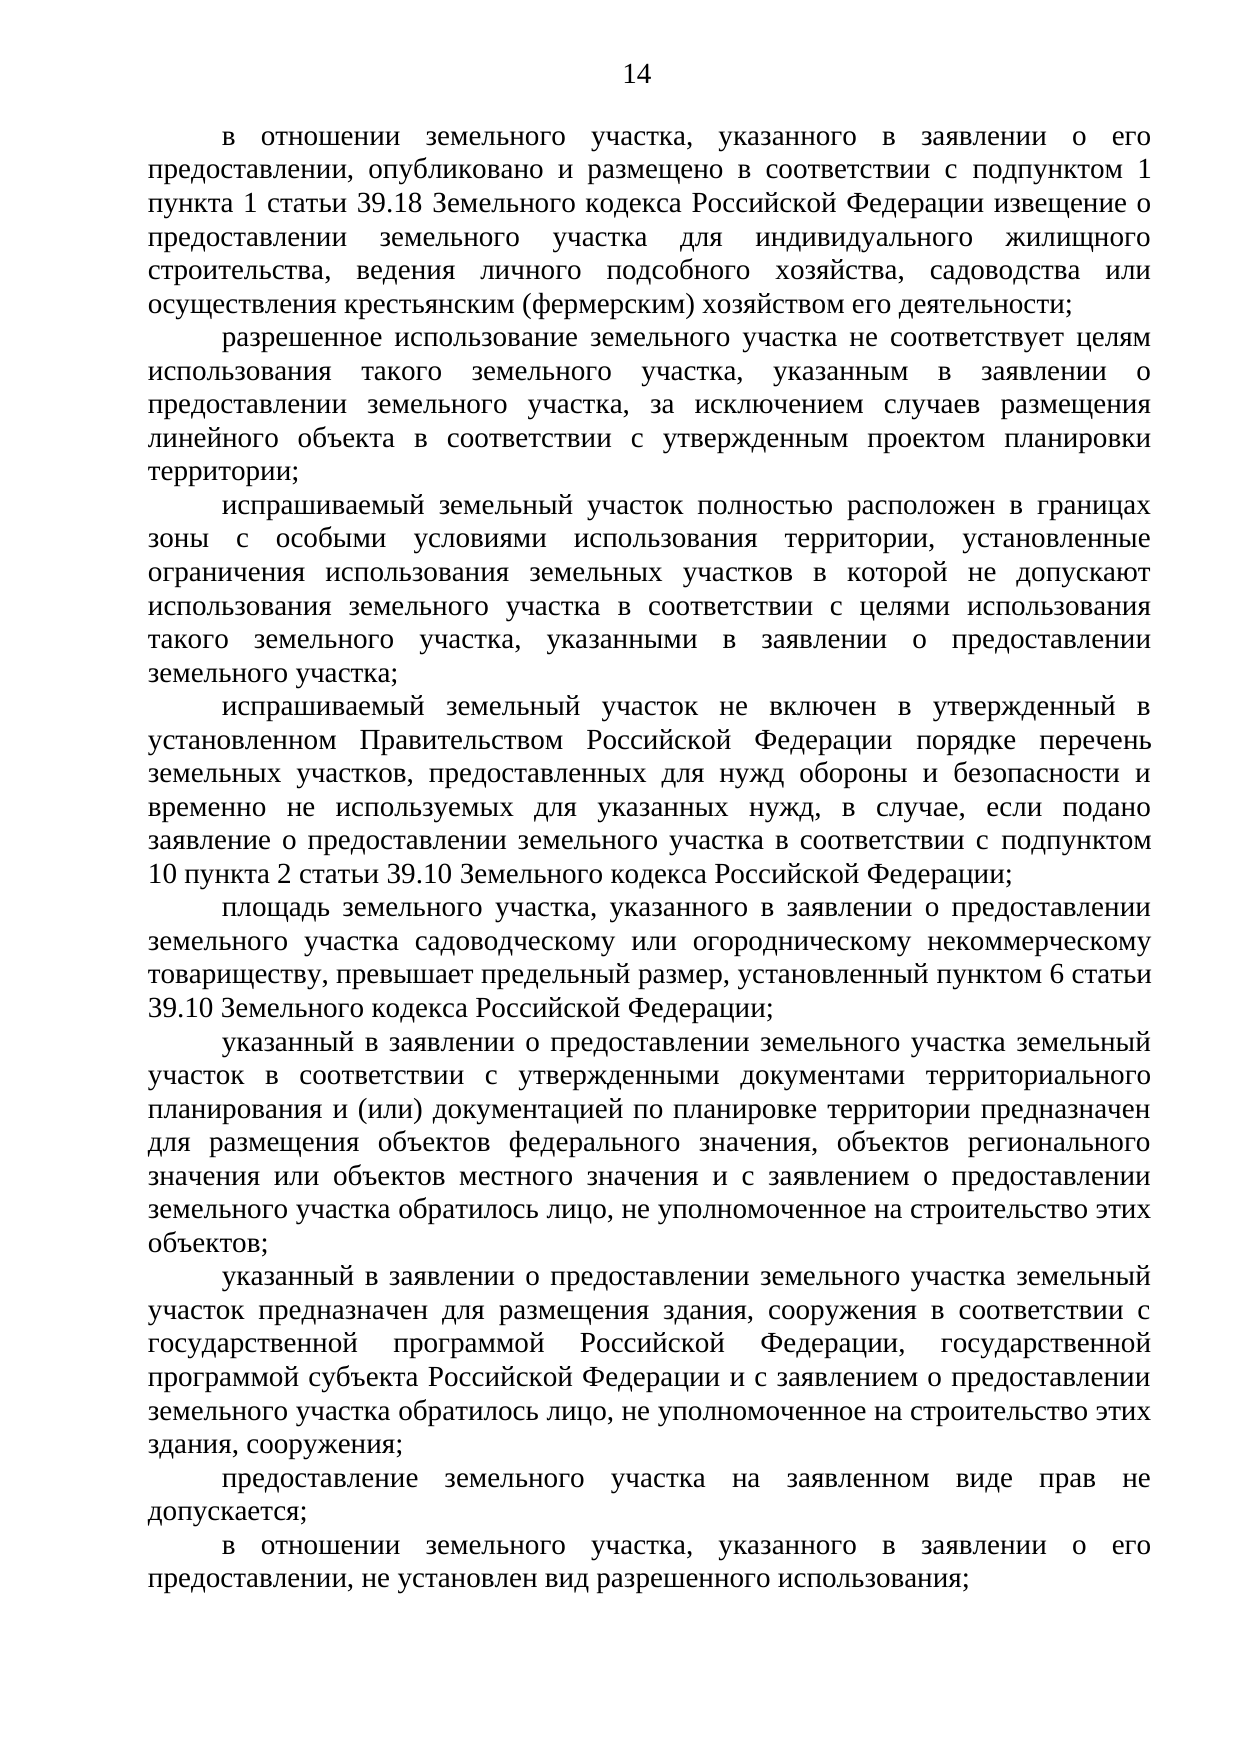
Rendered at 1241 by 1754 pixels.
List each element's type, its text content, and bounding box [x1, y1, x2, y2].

text в отношении земельного участка, указанного в заявлении о его предоставлении, не установлен вид разрешенного использования; [148, 1527, 1152, 1594]
text указанный в заявлении о предоставлении земельного участка земельный участок в соответствии с утвержденными документами территориального планирования и (или) документацией по планировке территории предназначен для размещения объектов федерального значения, объектов регионального значения или объектов местного значения и с заявлением о предоставлении земельного участка обратилось лицо, не уполномоченное на строительство этих объектов; [148, 1024, 1152, 1258]
text разрешенное использование земельного участка не соответствует целям использования такого земельного участка, указанным в заявлении о предоставлении земельного участка, за исключением случаев размещения линейного объекта в соответствии с утвержденным проектом планировки территории; [148, 319, 1152, 487]
text в отношении земельного участка, указанного в заявлении о его предоставлении, опубликовано и размещено в соответствии с подпунктом 1 пункта 1 статьи 39.18 Земельного кодекса Российской Федерации извещение о предоставлении земельного участка для индивидуального жилищного строительства, ведения личного подсобного хозяйства, садоводства или осуществления крестьянским (фермерским) хозяйством его деятельности; [148, 118, 1152, 319]
text предоставление земельного участка на заявленном виде прав не допускается; [148, 1460, 1152, 1527]
text указанный в заявлении о предоставлении земельного участка земельный участок предназначен для размещения здания, сооружения в соответствии с государственной программой Российской Федерации, государственной программой субъекта Российской Федерации и с заявлением о предоставлении земельного участка обратилось лицо, не уполномоченное на строительство этих здания, сооружения; [148, 1258, 1152, 1460]
text площадь земельного участка, указанного в заявлении о предоставлении земельного участка садоводческому или огородническому некоммерческому товариществу, превышает предельный размер, установленный пунктом 6 статьи 39.10 Земельного кодекса Российской Федерации; [148, 889, 1152, 1024]
text испрашиваемый земельный участок не включен в утвержденный в установленном Правительством Российской Федерации порядке перечень земельных участков, предоставленных для нужд обороны и безопасности и временно не используемых для указанных нужд, в случае, если подано заявление о предоставлении земельного участка в соответствии с подпунктом 10 пункта 2 статьи 39.10 Земельного кодекса Российской Федерации; [148, 688, 1152, 889]
text испрашиваемый земельный участок полностью расположен в границах зоны с особыми условиями использования территории, установленные ограничения использования земельных участков в которой не допускают использования земельного участка в соответствии с целями использования такого земельного участка, указанными в заявлении о предоставлении земельного участка; [148, 487, 1152, 688]
